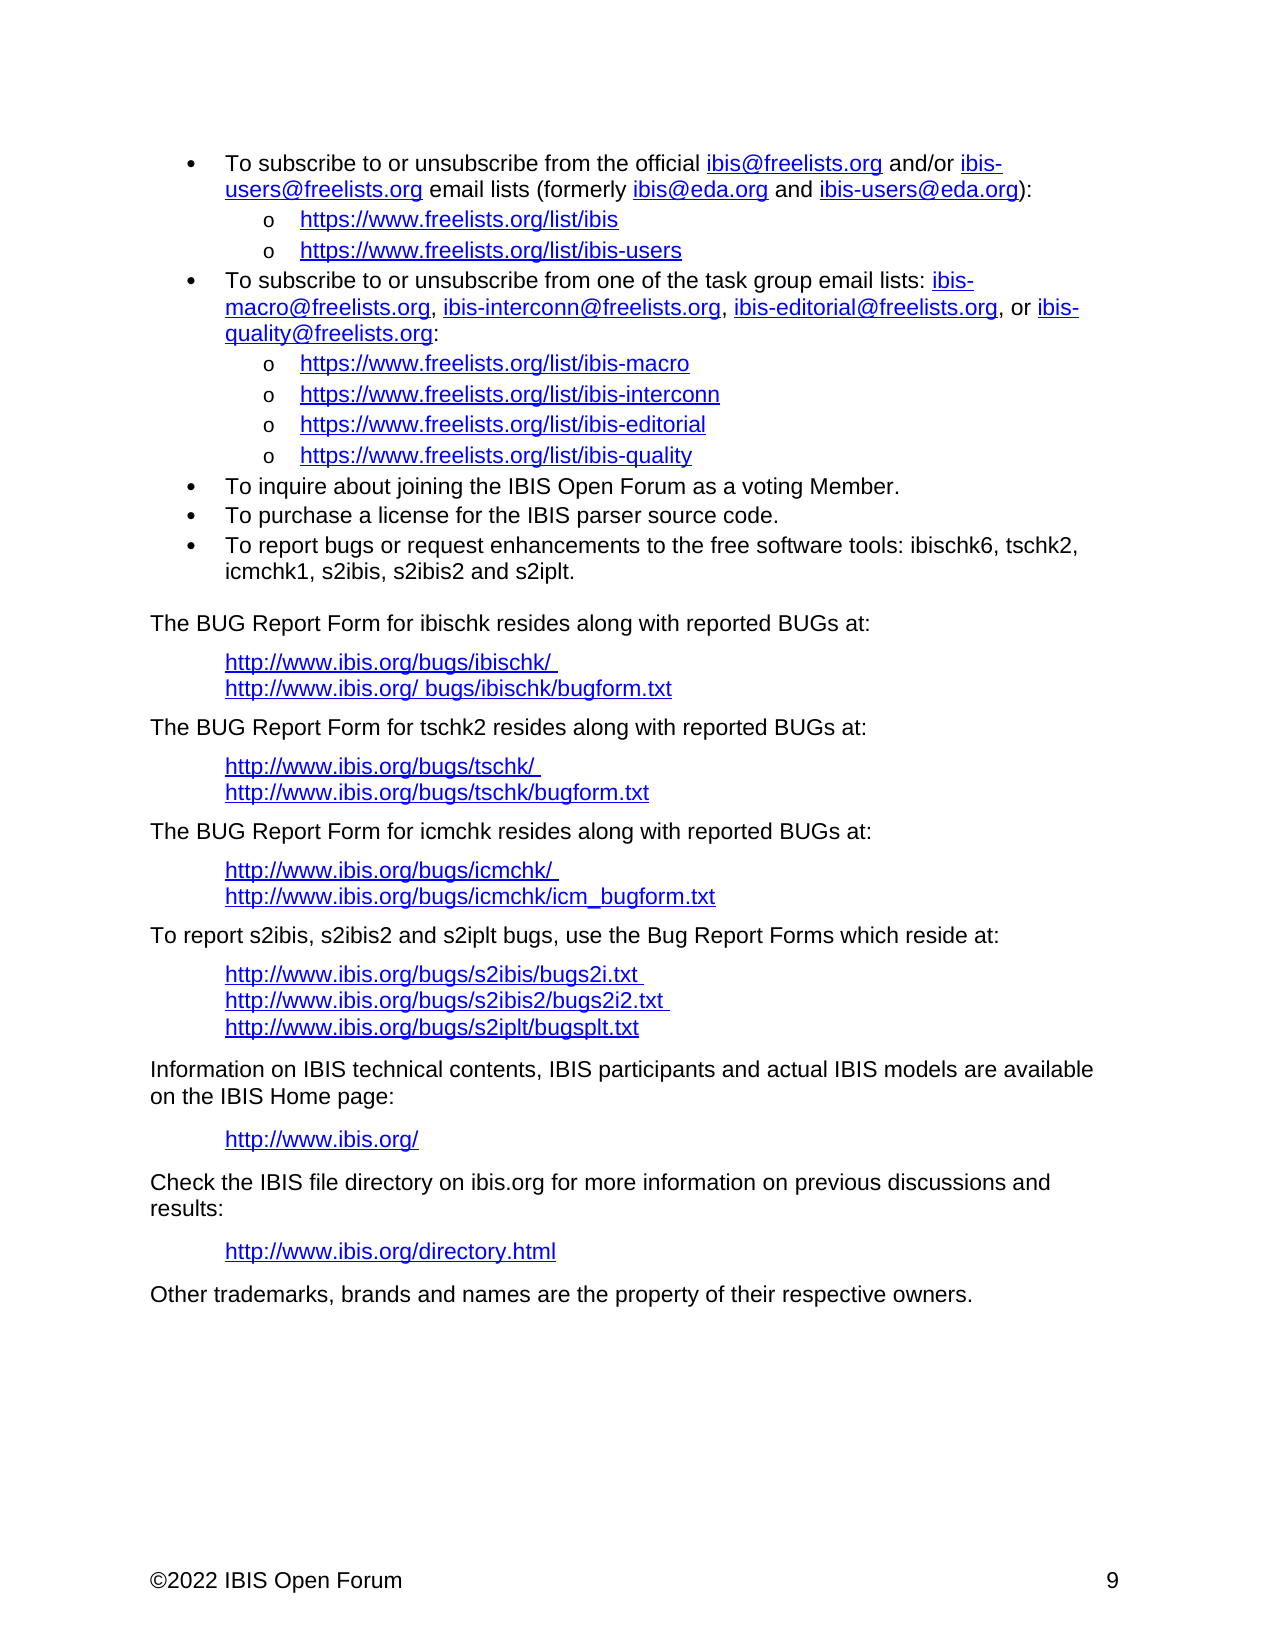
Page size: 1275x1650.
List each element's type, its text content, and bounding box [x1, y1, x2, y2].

list https://www.freelists.org/list/ibis-quality [262, 442, 1125, 470]
list To subscribe to or unsubscribe from the official ibis@freelists.org and/or ibis-users@freelists.org email lists (formerly ibis@eda.org and ibis-users@eda.org): [187, 150, 1125, 203]
list To report bugs or request enhancements to the free software tools: ibischk6, tschk2, icmchk1, s2ibis, s2ibis2 and s2iplt. [187, 532, 1125, 585]
list https://www.freelists.org/list/ibis-macro [262, 350, 1125, 377]
text The BUG Report Form for tschk2 resides along with reported BUGs at: [150, 714, 1125, 740]
list http://www.ibis.org/bugs/tschk/ http://www.ibis.org/bugs/tschk/bugform.txt [225, 753, 1125, 805]
text Information on IBIS technical contents, IBIS participants and actual IBIS models are available on the IBIS Home page: [150, 1056, 1125, 1109]
list http://www.ibis.org/ [225, 1126, 1125, 1152]
list http://www.ibis.org/directory.html [225, 1238, 1125, 1264]
list http://www.ibis.org/bugs/ibischk/ http://www.ibis.org/ bugs/ibischk/bugform.txt [225, 648, 1125, 701]
list To inquire about joining the IBIS Open Forum as a voting Member. [187, 473, 1125, 499]
list https://www.freelists.org/list/ibis-interconn [262, 381, 1125, 408]
list To subscribe to or unsubscribe from one of the task group email lists: ibis-macro@freelists.org, ibis-interconn@freelists.org, ibis-editorial@freelists.org, or ibis-quality@freelists.org: [187, 267, 1125, 347]
text To report s2ibis, s2ibis2 and s2iplt bugs, use the Bug Report Forms which reside at: [150, 922, 1125, 948]
list https://www.freelists.org/list/ibis-editorial [262, 411, 1125, 439]
list http://www.ibis.org/bugs/icmchk/ http://www.ibis.org/bugs/icmchk/icm_bugform.txt [225, 857, 1125, 909]
list To purchase a license for the IBIS parser source code. [187, 502, 1125, 529]
text Other trademarks, brands and names are the property of their respective owners. [150, 1281, 1125, 1308]
list https://www.freelists.org/list/ibis [262, 206, 1125, 233]
text Check the IBIS file directory on ibis.org for more information on previous discussions and results: [150, 1169, 1125, 1222]
text The BUG Report Form for ibischk resides along with reported BUGs at: [150, 610, 1125, 636]
list https://www.freelists.org/list/ibis-users [262, 237, 1125, 264]
text The BUG Report Form for icmchk resides along with reported BUGs at: [150, 818, 1125, 844]
list http://www.ibis.org/bugs/s2ibis/bugs2i.txt http://www.ibis.org/bugs/s2ibis2/bugs2i2.txt http://www.ibis.org/bugs/s2iplt/bugsplt.txt [225, 961, 1125, 1040]
